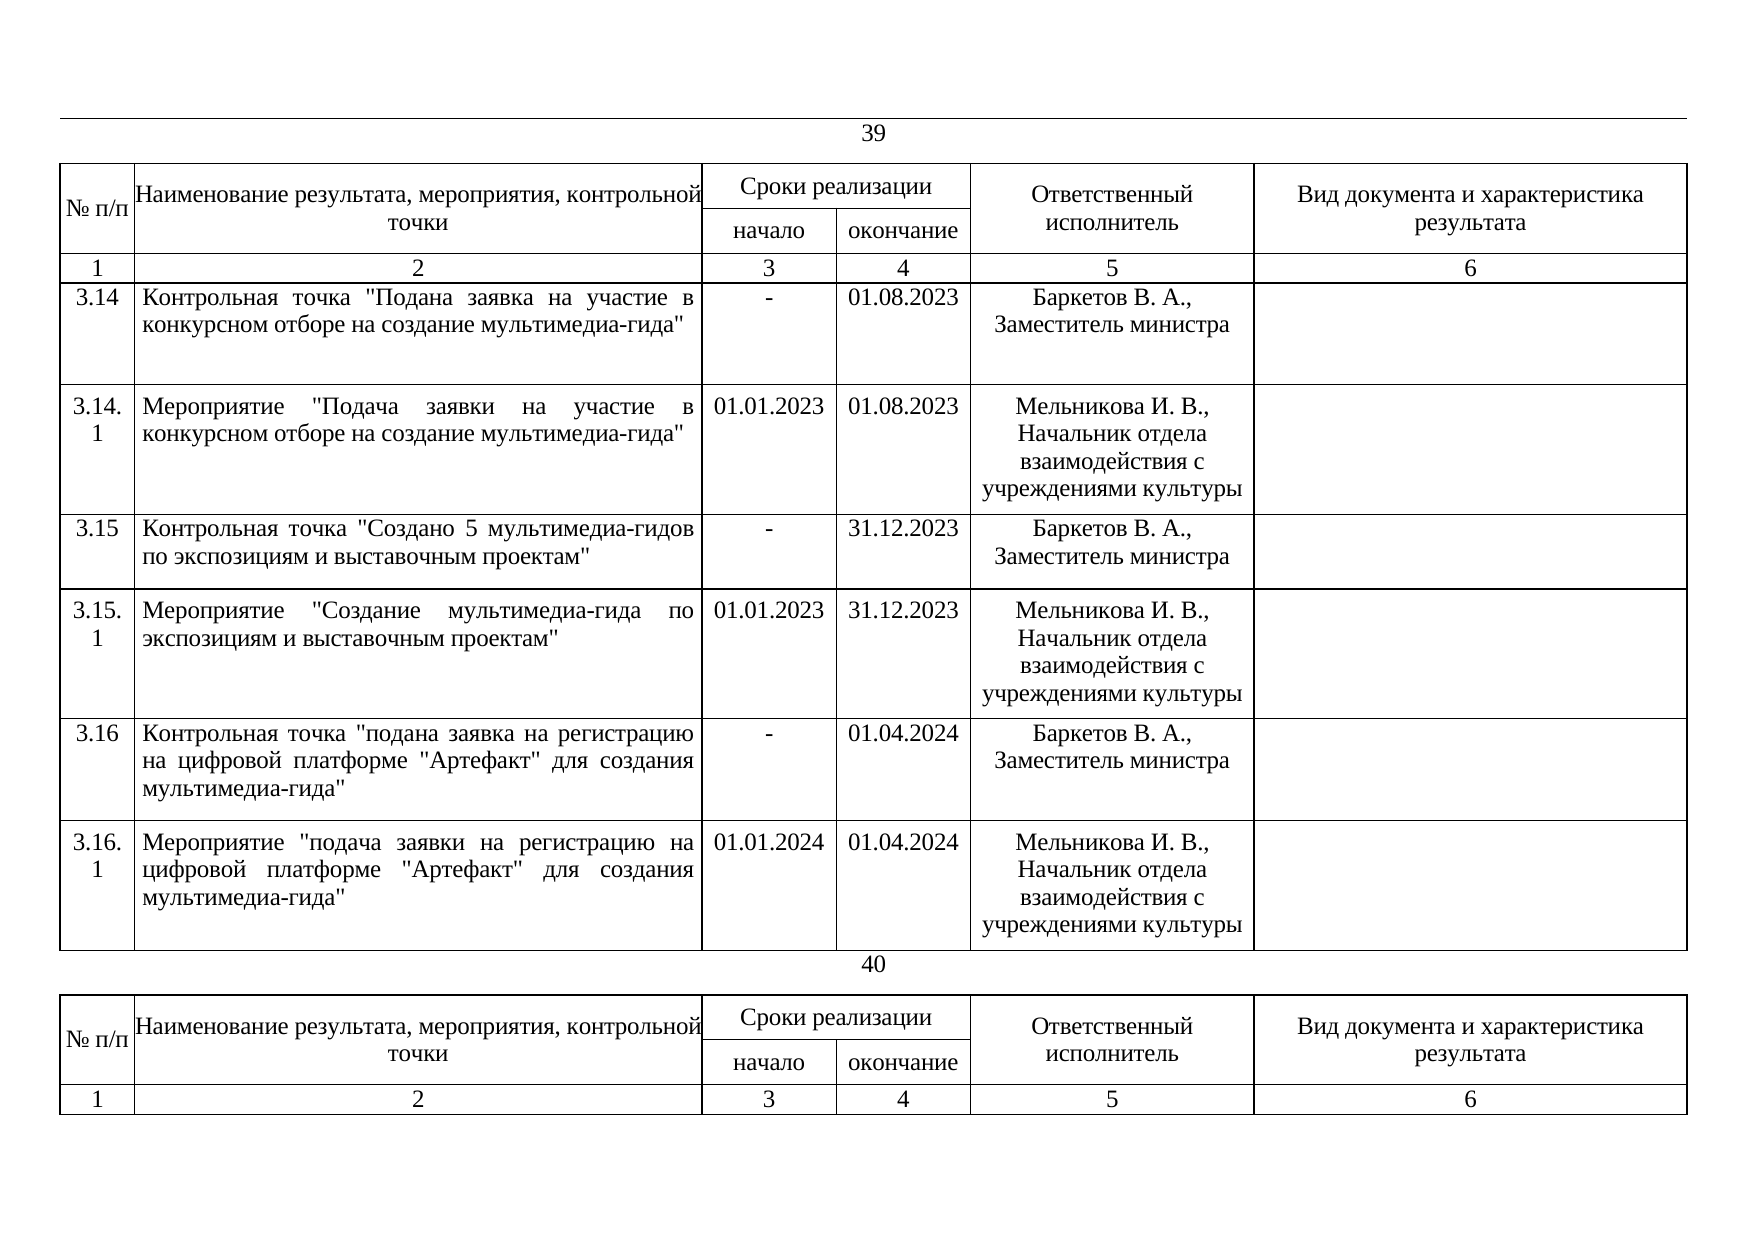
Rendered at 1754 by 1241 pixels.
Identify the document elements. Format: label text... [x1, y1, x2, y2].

table_cell начало [703, 1040, 836, 1084]
table_cell 3.14 [61, 284, 134, 384]
table_cell 40 [60, 951, 1687, 994]
table_cell 39 [60, 119, 1687, 163]
table_cell начало [703, 209, 836, 252]
table_cell 01.01.2024 [703, 821, 836, 949]
table_cell 4 [837, 254, 970, 282]
table_cell 6 [1255, 1085, 1686, 1114]
table_cell 01.08.2023 [837, 385, 970, 514]
table_cell Контрольная точка "подана заявка на регистрацию на цифровой платформе "Артефакт" для создания мультимедиа-гида" [135, 719, 701, 820]
table_cell окончание [837, 209, 970, 252]
table_cell Сроки реализации [703, 164, 970, 208]
table_cell Ответственный исполнитель [971, 996, 1253, 1084]
table_cell Мероприятие "Создание мультимедиа-гида по экспозициям и выставочным проектам" [135, 590, 701, 718]
table_cell № п/п [61, 164, 134, 252]
table_cell Мельникова И. В., Начальник отдела взаимодействия с учреждениями культуры [971, 590, 1253, 718]
table_cell 3.15 [61, 515, 134, 588]
table_cell 3.15.1 [61, 590, 134, 718]
table_cell Мероприятие "Подача заявки на участие в конкурсном отборе на создание мультимедиа-гида" [135, 385, 701, 514]
table_cell - [703, 719, 836, 820]
table_cell Контрольная точка "Создано 5 мультимедиа-гидов по экспозициям и выставочным проектам" [135, 515, 701, 588]
table_cell [1255, 590, 1686, 718]
table_cell 01.01.2023 [703, 590, 836, 718]
table_cell Баркетов В. А., Заместитель министра [971, 284, 1253, 384]
table_cell Наименование результата, мероприятия, контрольной точки [135, 164, 701, 252]
table_cell Мероприятие "подача заявки на регистрацию на цифровой платформе "Артефакт" для создания мультимедиа-гида" [135, 821, 701, 949]
table_cell [1255, 284, 1686, 384]
table_cell 01.01.2023 [703, 385, 836, 514]
table_cell [1255, 821, 1686, 949]
table_cell Ответственный исполнитель [971, 164, 1253, 252]
table_cell Баркетов В. А., Заместитель министра [971, 719, 1253, 820]
table_cell 2 [135, 1085, 701, 1114]
table_cell - [703, 284, 836, 384]
table_cell 1 [61, 254, 134, 282]
table_cell Контрольная точка "Подана заявка на участие в конкурсном отборе на создание мультимедиа-гида" [135, 284, 701, 384]
table_cell 5 [971, 1085, 1253, 1114]
table_cell Сроки реализации [703, 996, 970, 1039]
table_cell 3.14.1 [61, 385, 134, 514]
table_cell 6 [1255, 254, 1686, 282]
table_cell 01.04.2024 [837, 821, 970, 949]
table_cell [1255, 385, 1686, 514]
table_cell 3.16.1 [61, 821, 134, 949]
table_cell 3 [703, 1085, 836, 1114]
table_cell № п/п [61, 996, 134, 1084]
table_cell [1255, 719, 1686, 820]
table_cell Наименование результата, мероприятия, контрольной точки [135, 996, 701, 1084]
table_cell 31.12.2023 [837, 590, 970, 718]
table_cell окончание [837, 1040, 970, 1084]
table_cell 1 [61, 1085, 134, 1114]
table_cell [1255, 515, 1686, 588]
table_cell 01.04.2024 [837, 719, 970, 820]
table_cell 01.08.2023 [837, 284, 970, 384]
table_cell Мельникова И. В., Начальник отдела взаимодействия с учреждениями культуры [971, 821, 1253, 949]
table_cell 31.12.2023 [837, 515, 970, 588]
table_cell 2 [135, 254, 701, 282]
table_cell Вид документа и характеристика результата [1255, 996, 1686, 1084]
table_cell 4 [837, 1085, 970, 1114]
table_cell 5 [971, 254, 1253, 282]
table_cell 3 [703, 254, 836, 282]
table_cell - [703, 515, 836, 588]
table_cell Баркетов В. А., Заместитель министра [971, 515, 1253, 588]
table_cell Вид документа и характеристика результата [1255, 164, 1686, 252]
table_cell Мельникова И. В., Начальник отдела взаимодействия с учреждениями культуры [971, 385, 1253, 514]
table_cell 3.16 [61, 719, 134, 820]
